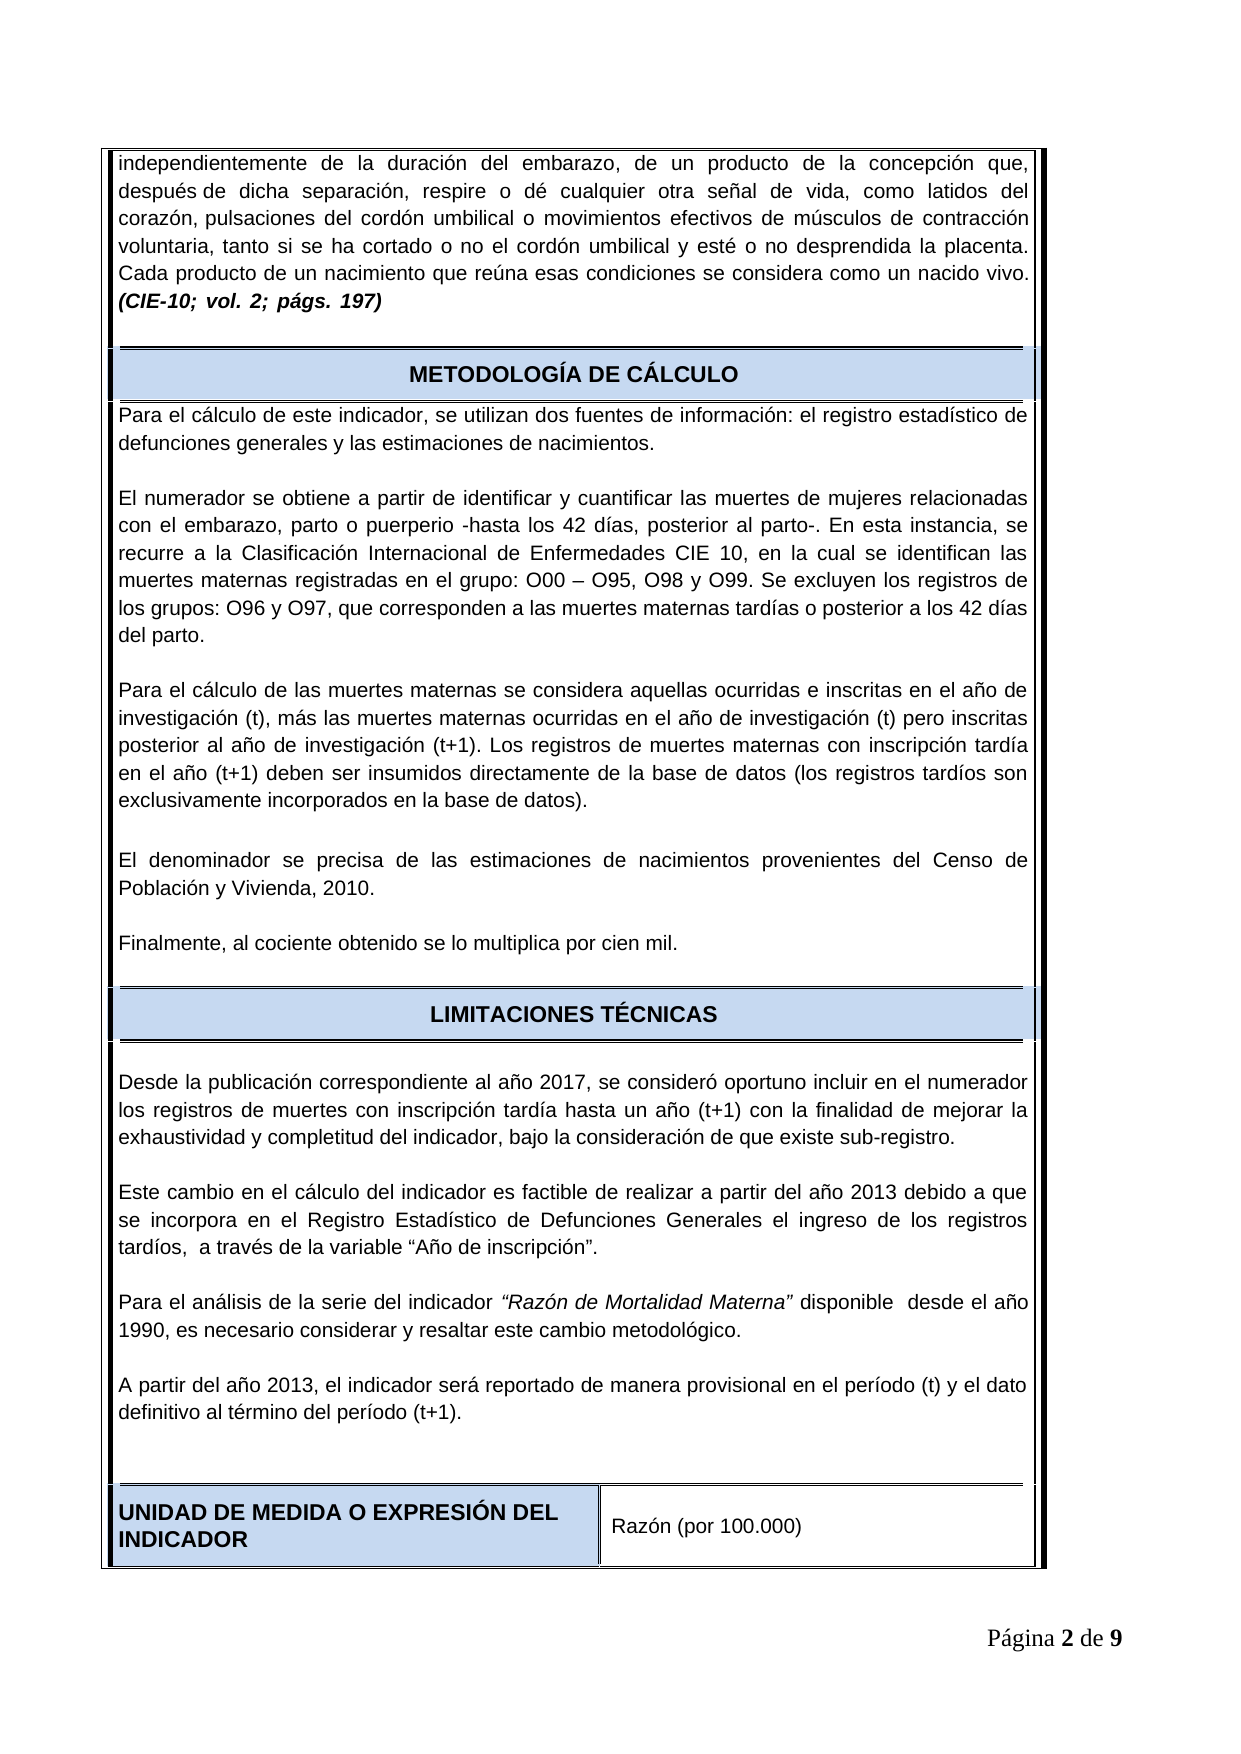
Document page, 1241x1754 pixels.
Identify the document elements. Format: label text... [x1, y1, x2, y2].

table_cell UNIDAD DE MEDIDA O EXPRESIÓN DEL INDICADOR [113, 1483, 600, 1566]
table_cell Razón (por 100.000) [600, 1483, 1035, 1566]
table_cell Desde la publicación correspondiente al año 2017, se consideró oportuno incluir en el numerador los registros de muertes con inscripción tardía hasta un año (t+1) con la finalidad de mejorar la exhaustividad y completitud del indicador, bajo la consideración de que existe sub-registro. Este cambio en el cálculo del indicador es factible de realizar a partir del año 2013 debido a que se incorpora en el Registro Estadístico de Defunciones Generales el ingreso de los registros tardíos, a través de la variable “Año de inscripción”. Para el análisis de la serie del indicador “Razón de Mortalidad Materna” disponible desde el año 1990, es necesario considerar y resaltar este cambio metodológico. A partir del año 2013, el indicador será reportado de manera provisional en el período (t) y el dato definitivo al término del período (t+1). [113, 1039, 1035, 1482]
table_cell LIMITACIONES TÉCNICAS [107, 986, 1041, 1039]
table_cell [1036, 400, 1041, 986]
table_cell Para el cálculo de este indicador, se utilizan dos fuentes de información: el registro estadístico de defunciones generales y las estimaciones de nacimientos. El numerador se obtiene a partir de identificar y cuantificar las muertes de mujeres relacionadas con el embarazo, parto o puerperio -hasta los 42 días, posterior al parto-. En esta instancia, se recurre a la Clasificación Internacional de Enfermedades CIE 10, en la cual se identifican las muertes maternas registradas en el grupo: O00 – O95, O98 y O99. Se excluyen los registros de los grupos: O96 y O97, que corresponden a las muertes maternas tardías o posterior a los 42 días del parto. Para el cálculo de las muertes maternas se considera aquellas ocurridas e inscritas en el año de investigación (t), más las muertes maternas ocurridas en el año de investigación (t) pero inscritas posterior al año de investigación (t+1). Los registros de muertes maternas con inscripción tardía en el año (t+1) deben ser insumidos directamente de la base de datos (los registros tardíos son exclusivamente incorporados en la base de datos). El denominador se precisa de las estimaciones de nacimientos provenientes del Censo de Población y Vivienda, 2010. Finalmente, al cociente obtenido se lo multiplica por cien mil. [113, 400, 1035, 986]
table_cell METODOLOGÍA DE CÁLCULO [113, 346, 1035, 399]
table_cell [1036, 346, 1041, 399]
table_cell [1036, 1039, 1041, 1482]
